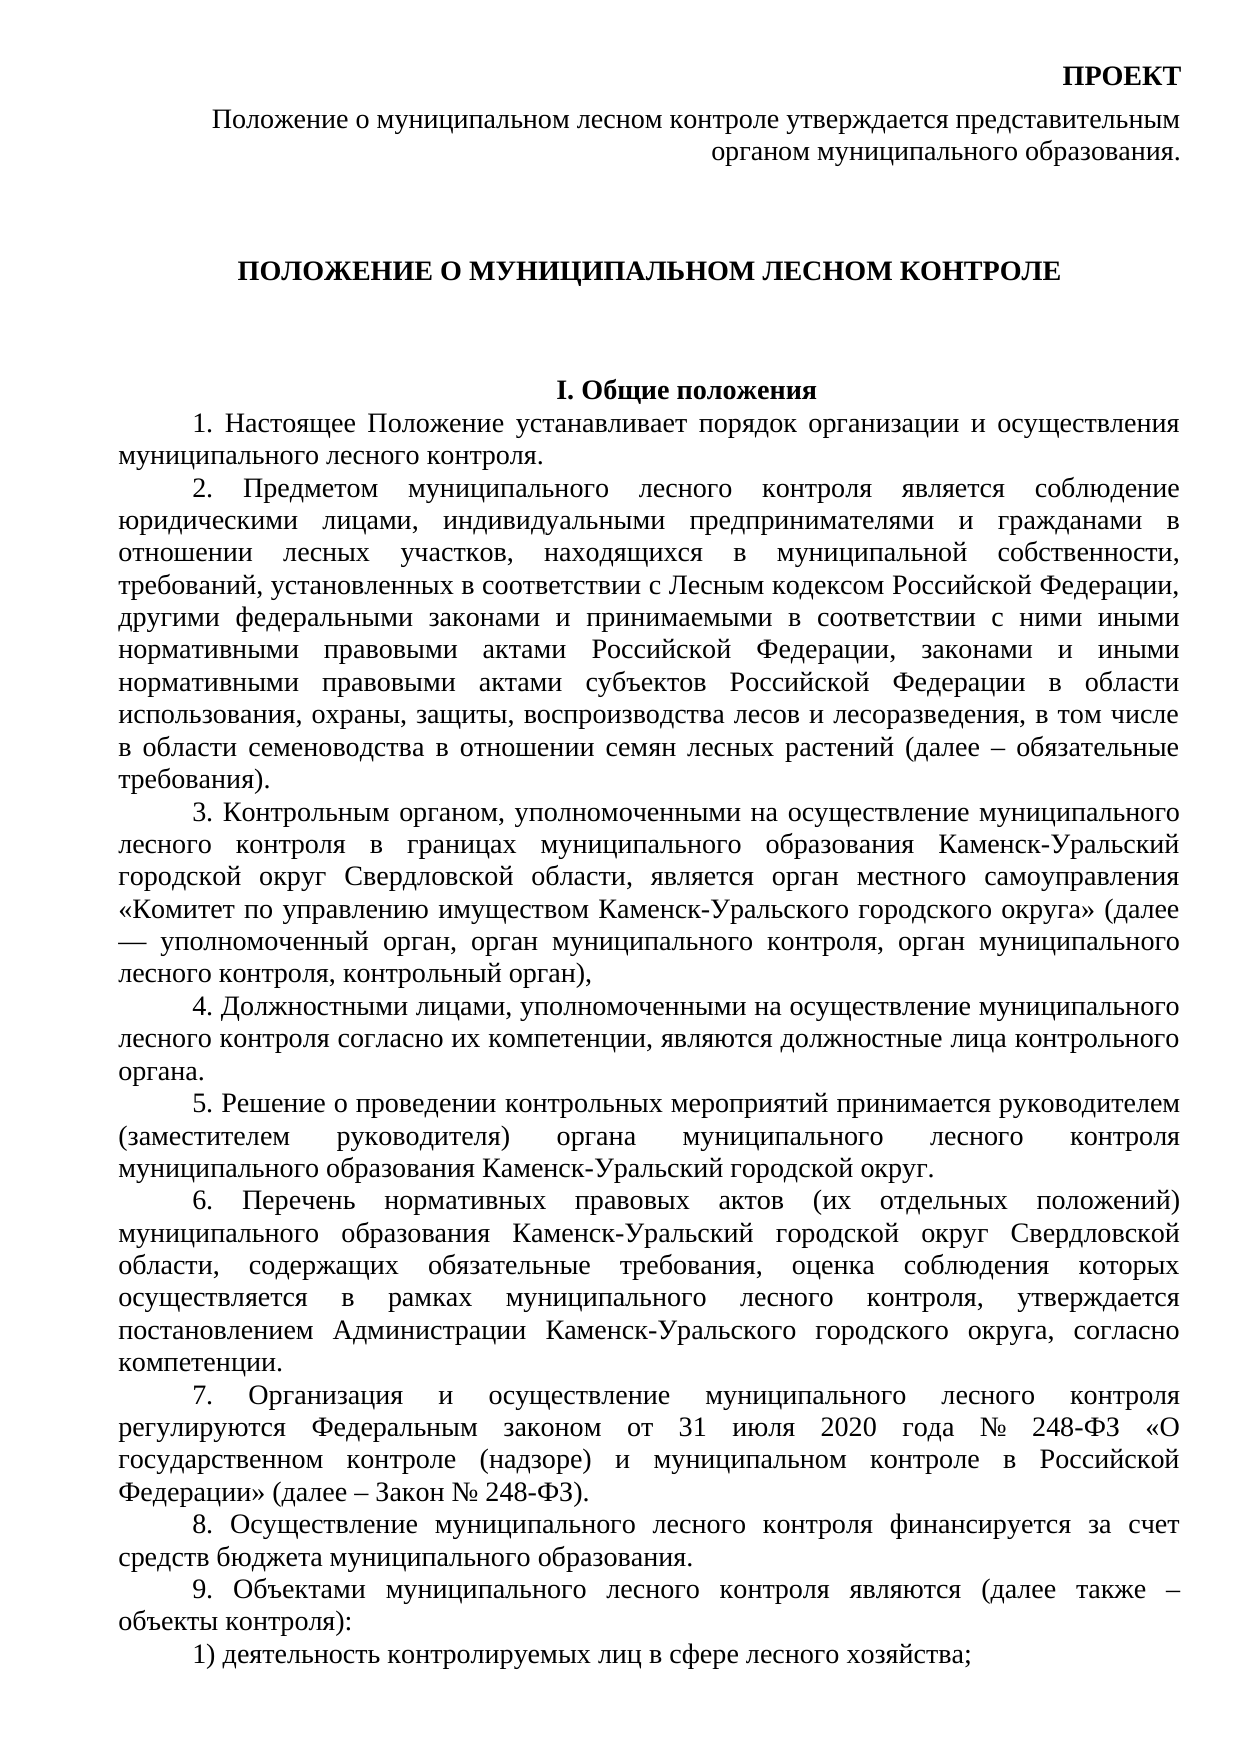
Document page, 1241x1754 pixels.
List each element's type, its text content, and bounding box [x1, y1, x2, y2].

text Положение о муниципальном лесном контроле утверждается представительным органом муниципального образования. [118, 102, 1181, 167]
text 4. Должностными лицами, уполномоченными на осуществление муниципального лесного контроля согласно их компетенции, являются должностные лица контрольного органа. [118, 989, 1181, 1086]
text ПРОЕКТ [118, 59, 1181, 91]
text 6. Перечень нормативных правовых актов (их отдельных положений) муниципального образования Каменск-Уральский городской округ Свердловской области, содержащих обязательные требования, оценка соблюдения которых осуществляется в рамках муниципального лесного контроля, утверждается постановлением Администрации Каменск-Уральского городского округа, согласно компетенции. [118, 1183, 1181, 1378]
text 1) деятельность контролируемых лиц в сфере лесного хозяйства; [118, 1637, 1181, 1669]
text 5. Решение о проведении контрольных мероприятий принимается руководителем (заместителем руководителя) органа муниципального лесного контроля муниципального образования Каменск-Уральский городской округ. [118, 1086, 1181, 1183]
text 7. Организация и осуществление муниципального лесного контроля регулируются Федеральным законом от 31 июля 2020 года № 248-ФЗ «О государственном контроле (надзоре) и муниципальном контроле в Российской Федерации» (далее – Закон № 248-ФЗ). [118, 1378, 1181, 1507]
text 3. Контрольным органом, уполномоченными на осуществление муниципального лесного контроля в границах муниципального образования Каменск-Уральский городской округ Свердловской области, является орган местного самоуправления «Комитет по управлению имуществом Каменск-Уральского городского округа» (далее — уполномоченный орган, орган муниципального контроля, орган муниципального лесного контроля, контрольный орган), [118, 794, 1181, 989]
text 1. Настоящее Положение устанавливает порядок организации и осуществления муниципального лесного контроля. [118, 406, 1181, 471]
text I. Общие положения [118, 373, 1181, 406]
text 8. Осуществление муниципального лесного контроля финансируется за счет средств бюджета муниципального образования. [118, 1507, 1181, 1572]
text 9. Объектами муниципального лесного контроля являются (далее также – объекты контроля): [118, 1572, 1181, 1637]
text 2. Предметом муниципального лесного контроля является соблюдение юридическими лицами, индивидуальными предпринимателями и гражданами в отношении лесных участков, находящихся в муниципальной собственности, требований, установленных в соответствии с Лесным кодексом Российской Федерации, другими федеральными законами и принимаемыми в соответствии с ними иными нормативными правовыми актами Российской Федерации, законами и иными нормативными правовыми актами субъектов Российской Федерации в области использования, охраны, защиты, воспроизводства лесов и лесоразведения, в том числе в области семеноводства в отношении семян лесных растений (далее – обязательные требования). [118, 471, 1181, 794]
text ПОЛОЖЕНИЕ О МУНИЦИПАЛЬНОМ ЛЕСНОМ КОНТРОЛЕ [118, 254, 1181, 286]
